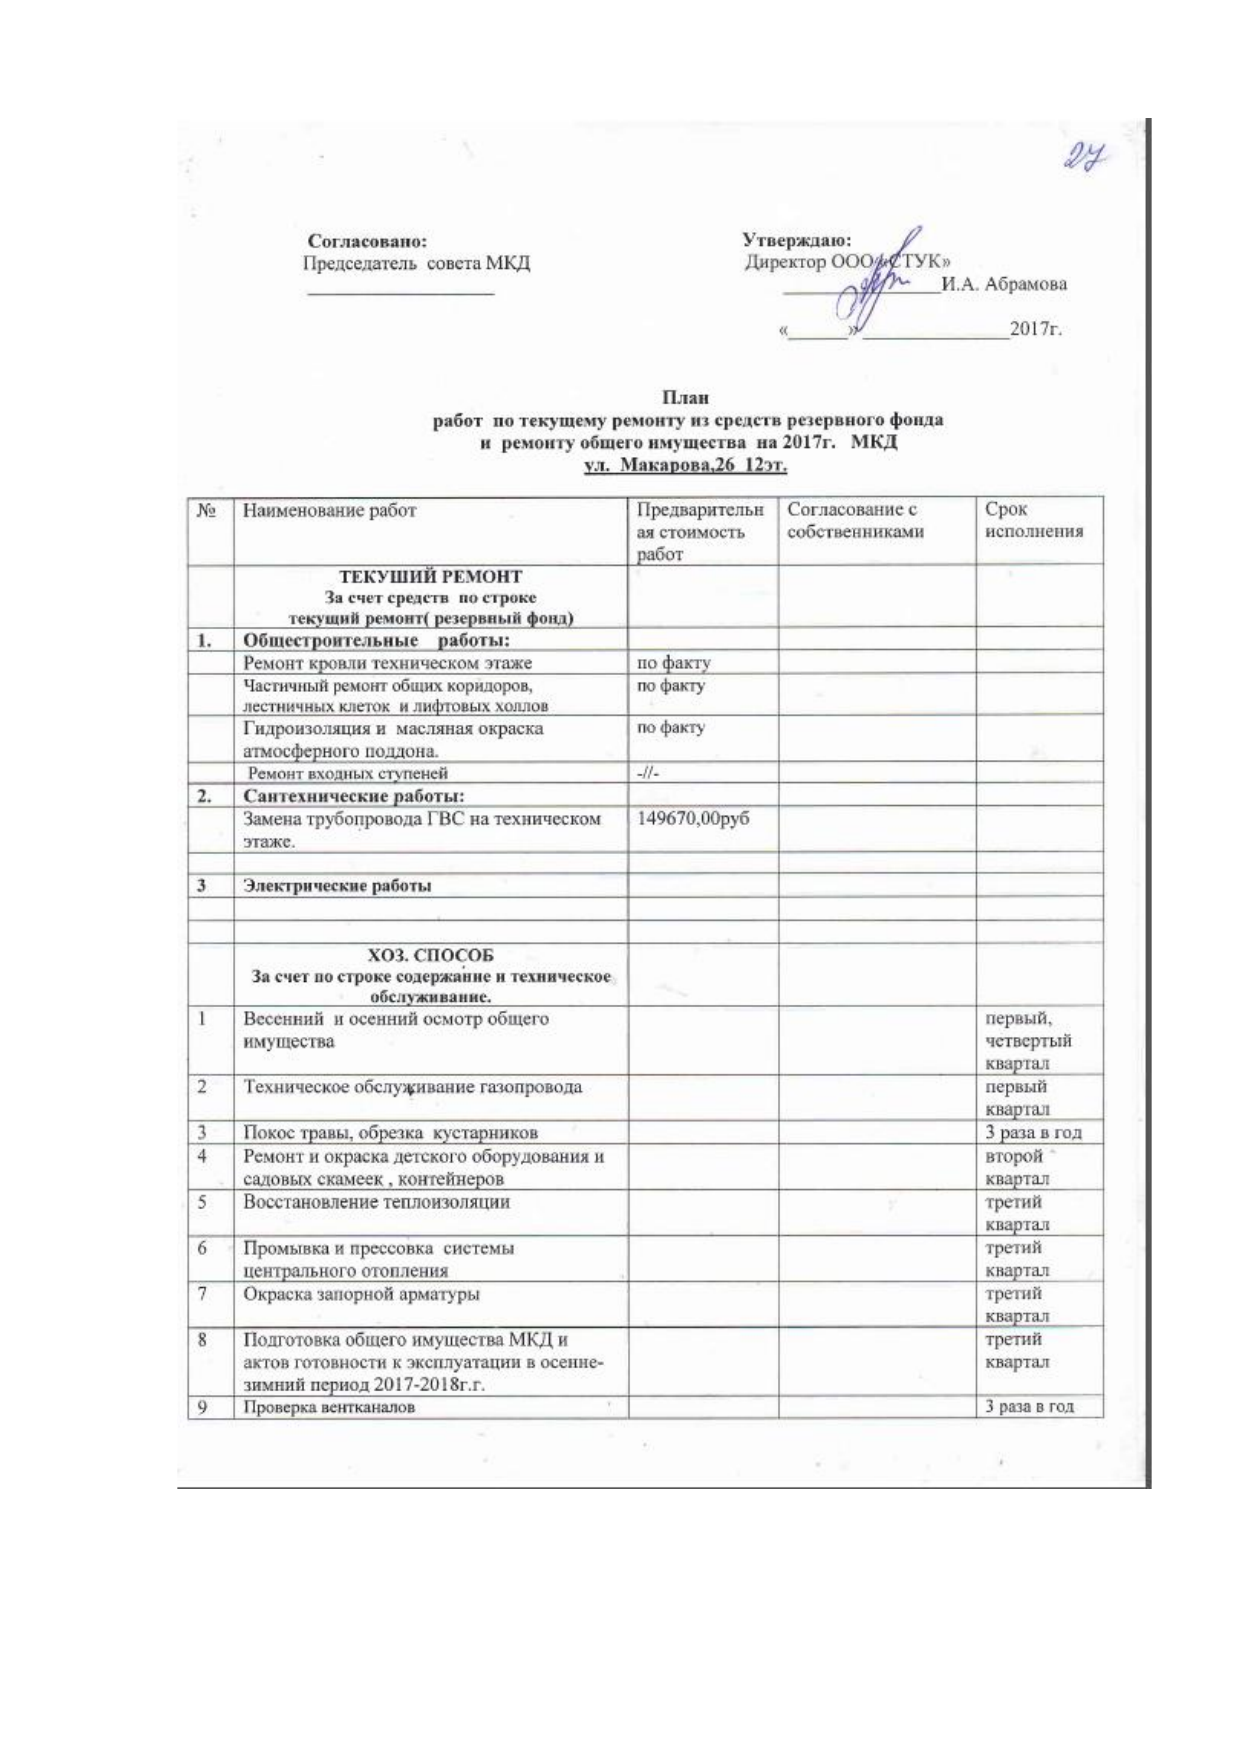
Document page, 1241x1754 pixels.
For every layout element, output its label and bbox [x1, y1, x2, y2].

picture [177, 118, 1152, 1489]
